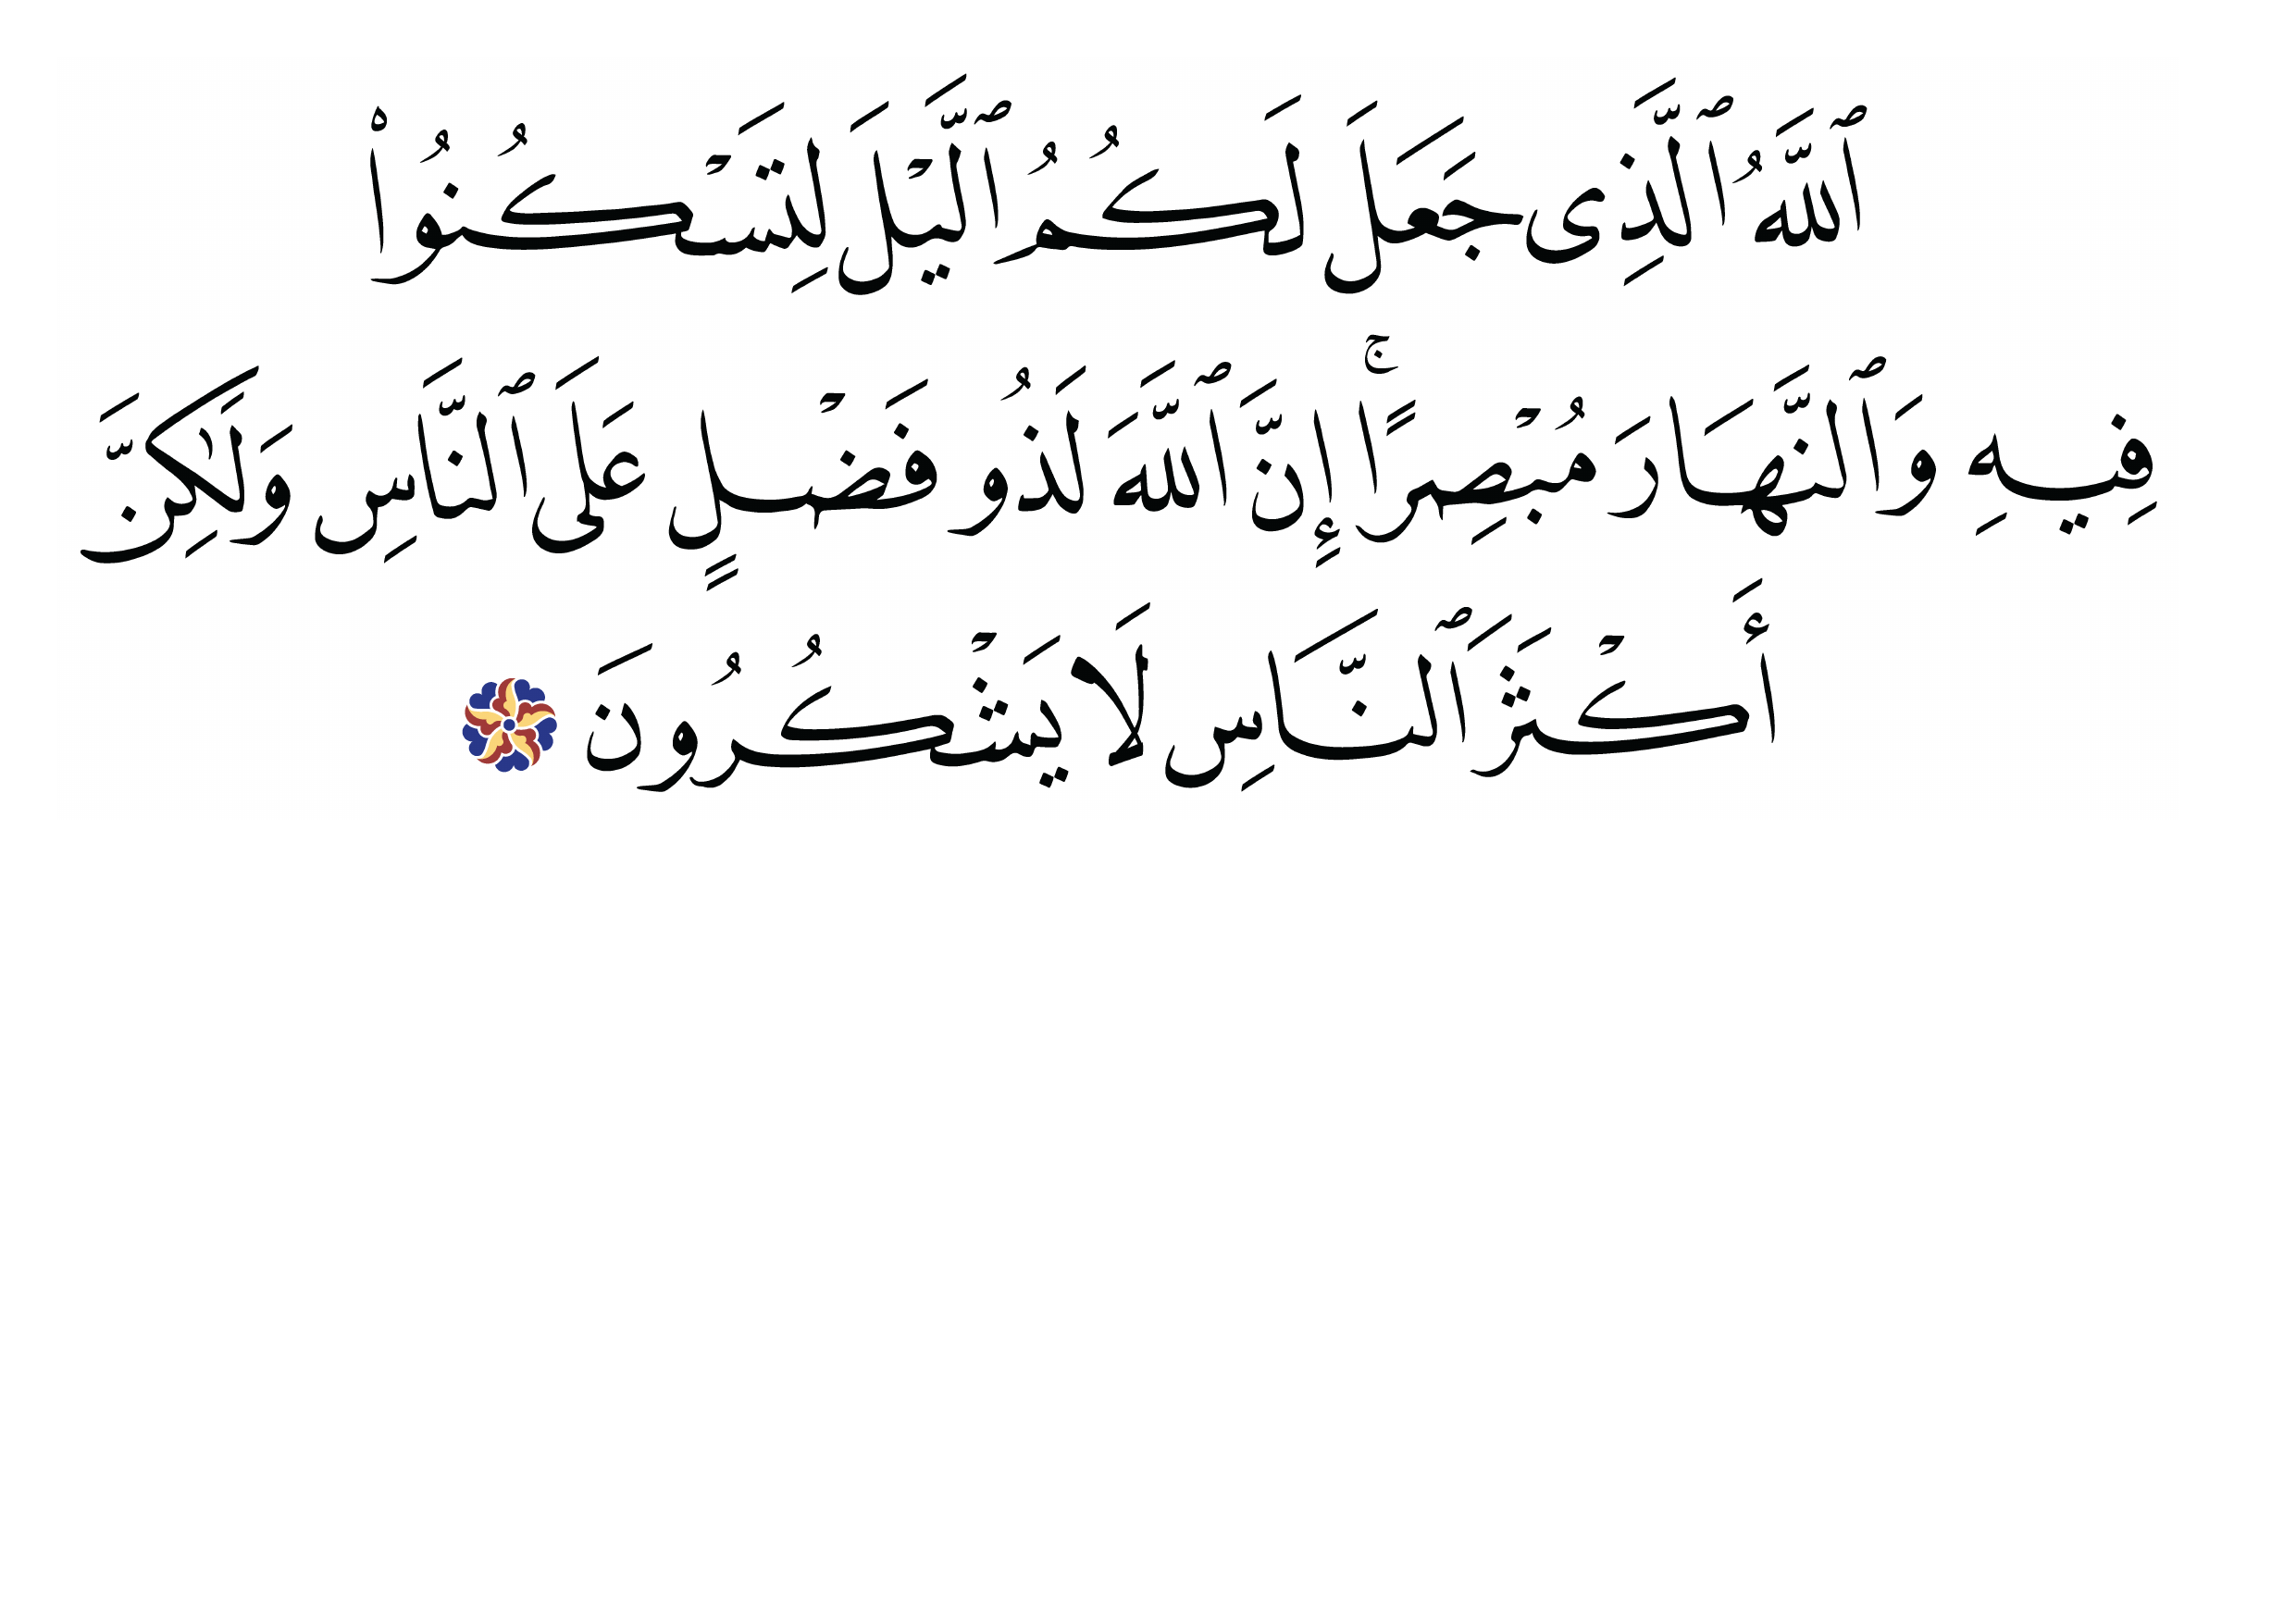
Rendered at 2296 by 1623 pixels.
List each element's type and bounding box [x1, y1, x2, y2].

picture [57, 57, 2179, 820]
